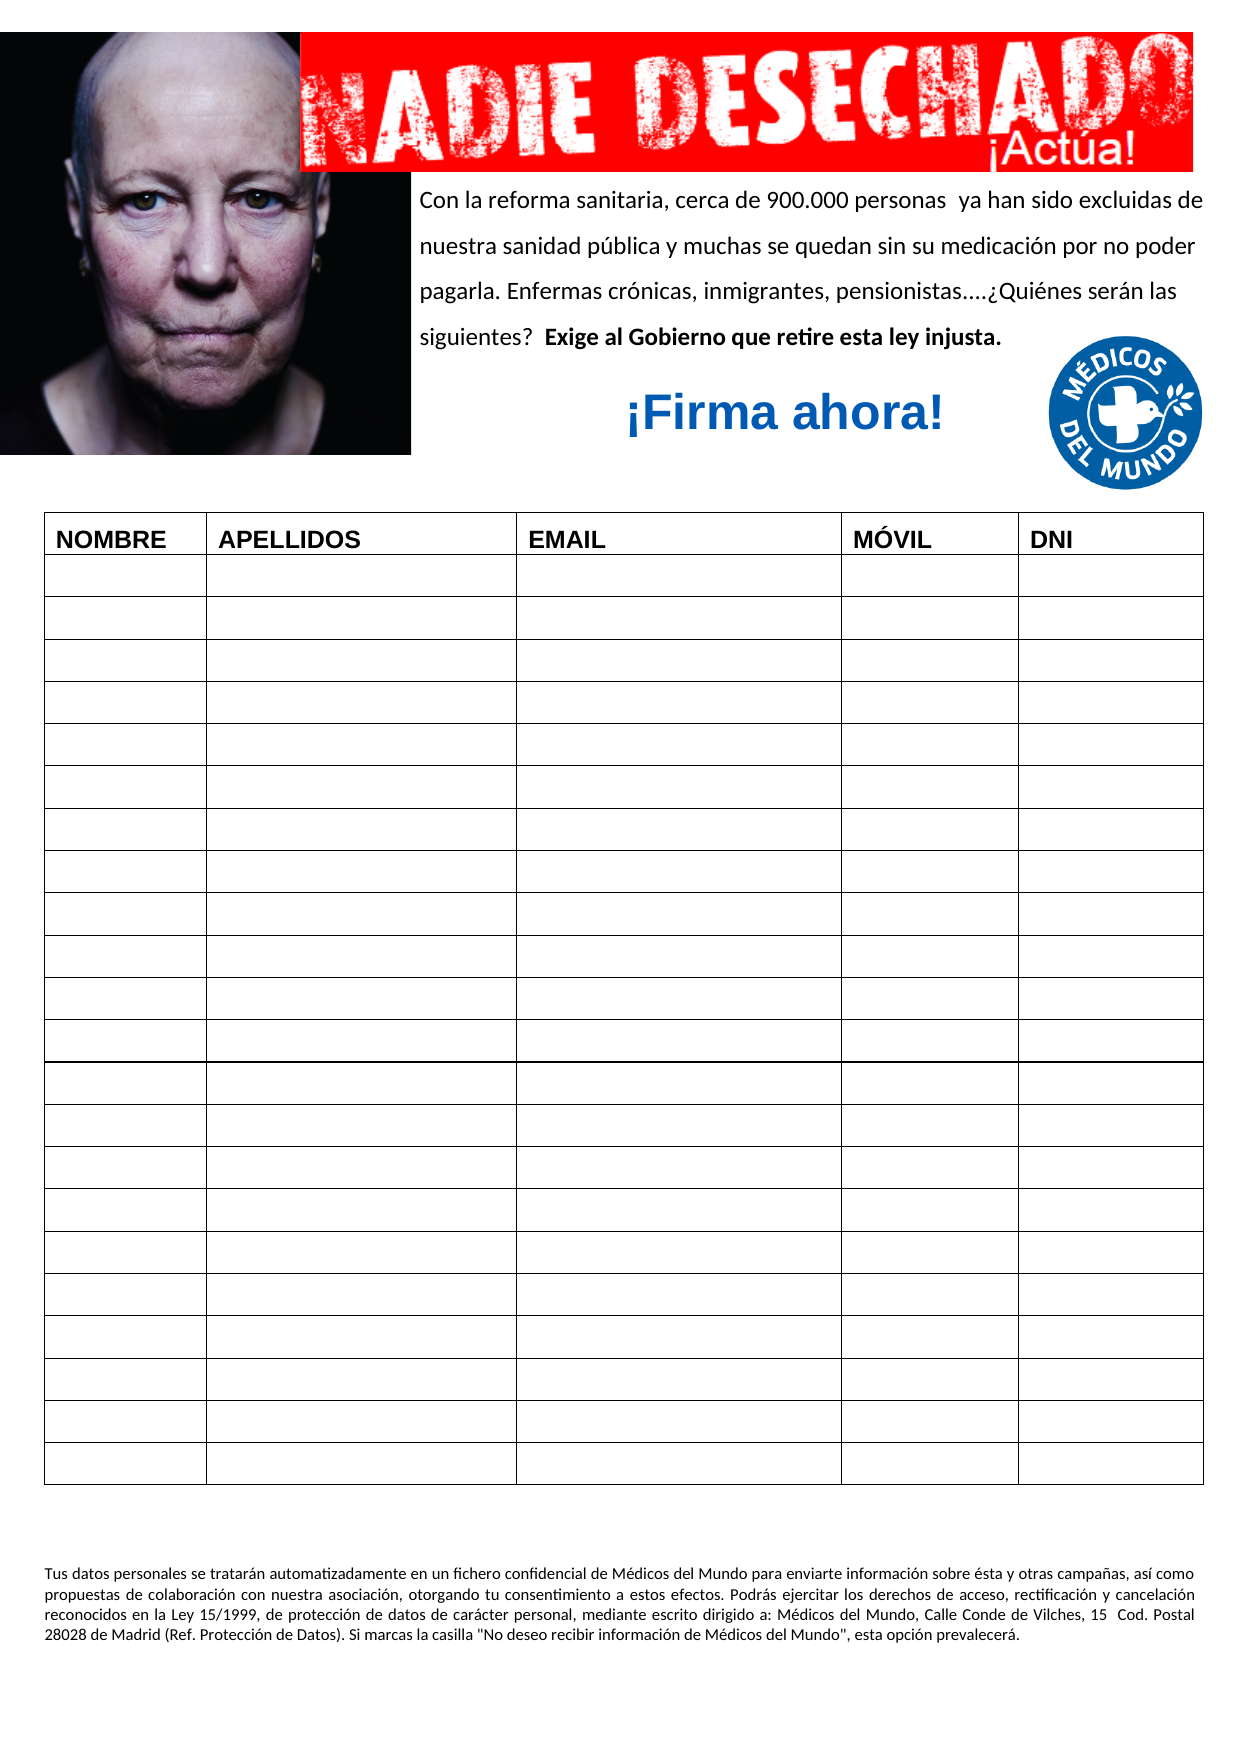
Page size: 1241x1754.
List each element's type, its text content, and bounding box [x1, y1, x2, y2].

table_cell [517, 893, 841, 934]
table_cell [45, 1105, 206, 1146]
table_header MÓVIL [842, 513, 1018, 554]
table_cell [45, 809, 206, 850]
table_cell [517, 851, 841, 892]
table_cell [842, 1316, 1018, 1357]
table_cell [1019, 1443, 1203, 1484]
table_cell [207, 1232, 516, 1273]
text Tus datos personales se tratarán automatizadamente en un fichero confidencial de Médicos del Mundo para enviarte información sobre ésta y otras campañas, así como propuestas de colaboración con nuestra asociación, otorgando tu consentimiento a estos efectos. Podrás ejercitar los derechos de acceso, rectificación y cancelación reconocidos en la Ley 15/1999, de protección de datos de carácter personal, mediante escrito dirigido a: Médicos del Mundo, Calle Conde de Vilches, 15 Cod. Postal 28028 de Madrid (Ref. Protección de Datos). Si marcas la casilla "No deseo recibir información de Médicos del Mundo", esta opción prevalecerá. [44, 1563, 1196, 1645]
table_cell [517, 1189, 841, 1231]
table_cell [45, 1401, 206, 1442]
table_cell [207, 851, 516, 892]
table_cell [1019, 1147, 1203, 1188]
table_cell [517, 1147, 841, 1188]
table_cell [1019, 893, 1203, 934]
table_cell [517, 809, 841, 850]
table_cell [45, 1147, 206, 1188]
table_cell [842, 893, 1018, 934]
table_cell [45, 682, 206, 723]
table_cell [842, 766, 1018, 808]
table_cell [45, 640, 206, 681]
table_cell [842, 1063, 1018, 1104]
table_cell [1019, 936, 1203, 977]
table_cell [1019, 1189, 1203, 1231]
table_cell [1019, 1401, 1203, 1442]
table_header NOMBRE [45, 513, 206, 554]
table_cell [45, 1316, 206, 1357]
table_cell [842, 1401, 1018, 1442]
table_cell [45, 1359, 206, 1400]
table_cell [517, 936, 841, 977]
table_cell [1019, 640, 1203, 681]
table_cell [842, 1105, 1018, 1146]
table_cell [207, 809, 516, 850]
table_cell [207, 1316, 516, 1357]
table_cell [517, 597, 841, 638]
table_cell [1019, 555, 1203, 596]
table_cell [45, 936, 206, 977]
table_cell [207, 724, 516, 765]
table_cell [207, 1147, 516, 1188]
table_cell [1019, 851, 1203, 892]
table_cell [1019, 809, 1203, 850]
table_cell [207, 682, 516, 723]
table_cell [842, 1147, 1018, 1188]
table_cell [842, 1020, 1018, 1061]
table_cell [517, 978, 841, 1019]
table_cell [842, 1189, 1018, 1231]
table_cell [517, 1020, 841, 1061]
table_cell [842, 1232, 1018, 1273]
table_cell [1019, 682, 1203, 723]
table_cell [842, 597, 1018, 638]
table_cell [1019, 1316, 1203, 1357]
picture [0, 32, 1194, 455]
table_cell [1019, 1359, 1203, 1400]
table_cell [1019, 1232, 1203, 1273]
table_cell [1019, 724, 1203, 765]
table_cell [842, 724, 1018, 765]
table_cell [842, 555, 1018, 596]
table_cell [207, 1274, 516, 1315]
table_cell [207, 936, 516, 977]
table_cell [517, 1316, 841, 1357]
table_cell [207, 766, 516, 808]
table_cell [1019, 1020, 1203, 1061]
table_cell [517, 555, 841, 596]
table_cell [207, 978, 516, 1019]
table_cell [517, 1274, 841, 1315]
table_cell [517, 1232, 841, 1273]
table_cell [1019, 1274, 1203, 1315]
table_cell [45, 1189, 206, 1231]
table_cell [45, 1274, 206, 1315]
table_cell [207, 597, 516, 638]
table_cell [1019, 1063, 1203, 1104]
table_cell [45, 1443, 206, 1484]
table_cell [45, 1232, 206, 1273]
table_cell [45, 1063, 206, 1104]
table_cell [207, 1189, 516, 1231]
picture [1039, 328, 1210, 497]
table_cell [207, 1401, 516, 1442]
table_cell [207, 1443, 516, 1484]
table_cell [1019, 766, 1203, 808]
table_header APELLIDOS [207, 513, 516, 554]
table_cell [842, 682, 1018, 723]
table_cell [207, 1063, 516, 1104]
table_cell [842, 1274, 1018, 1315]
table_cell [207, 555, 516, 596]
table_cell [842, 1443, 1018, 1484]
table_cell [207, 1359, 516, 1400]
table_cell [45, 851, 206, 892]
table_cell [45, 1020, 206, 1061]
table_cell [517, 1063, 841, 1104]
table_cell [517, 1359, 841, 1400]
table_cell [207, 1105, 516, 1146]
table_cell [45, 766, 206, 808]
table_cell [1019, 978, 1203, 1019]
table_cell [45, 555, 206, 596]
table_cell [842, 936, 1018, 977]
table_cell [517, 1105, 841, 1146]
table_cell [842, 978, 1018, 1019]
table_cell [517, 1443, 841, 1484]
table_cell [517, 766, 841, 808]
table_cell [517, 682, 841, 723]
table_cell [842, 809, 1018, 850]
table_header DNI [1019, 513, 1203, 554]
table_cell [842, 640, 1018, 681]
table_cell [842, 851, 1018, 892]
table_cell [45, 893, 206, 934]
table_cell [45, 978, 206, 1019]
table_cell [45, 597, 206, 638]
table_cell [207, 1020, 516, 1061]
table_cell [207, 640, 516, 681]
table_cell [1019, 1105, 1203, 1146]
table_header EMAIL [517, 513, 841, 554]
table_cell [207, 893, 516, 934]
table_cell [842, 1359, 1018, 1400]
text ¡Firma ahora! [177, 382, 1039, 440]
table_cell [517, 640, 841, 681]
table_cell [1019, 597, 1203, 638]
table_cell [45, 724, 206, 765]
table_cell [517, 1401, 841, 1442]
table_cell [517, 724, 841, 765]
